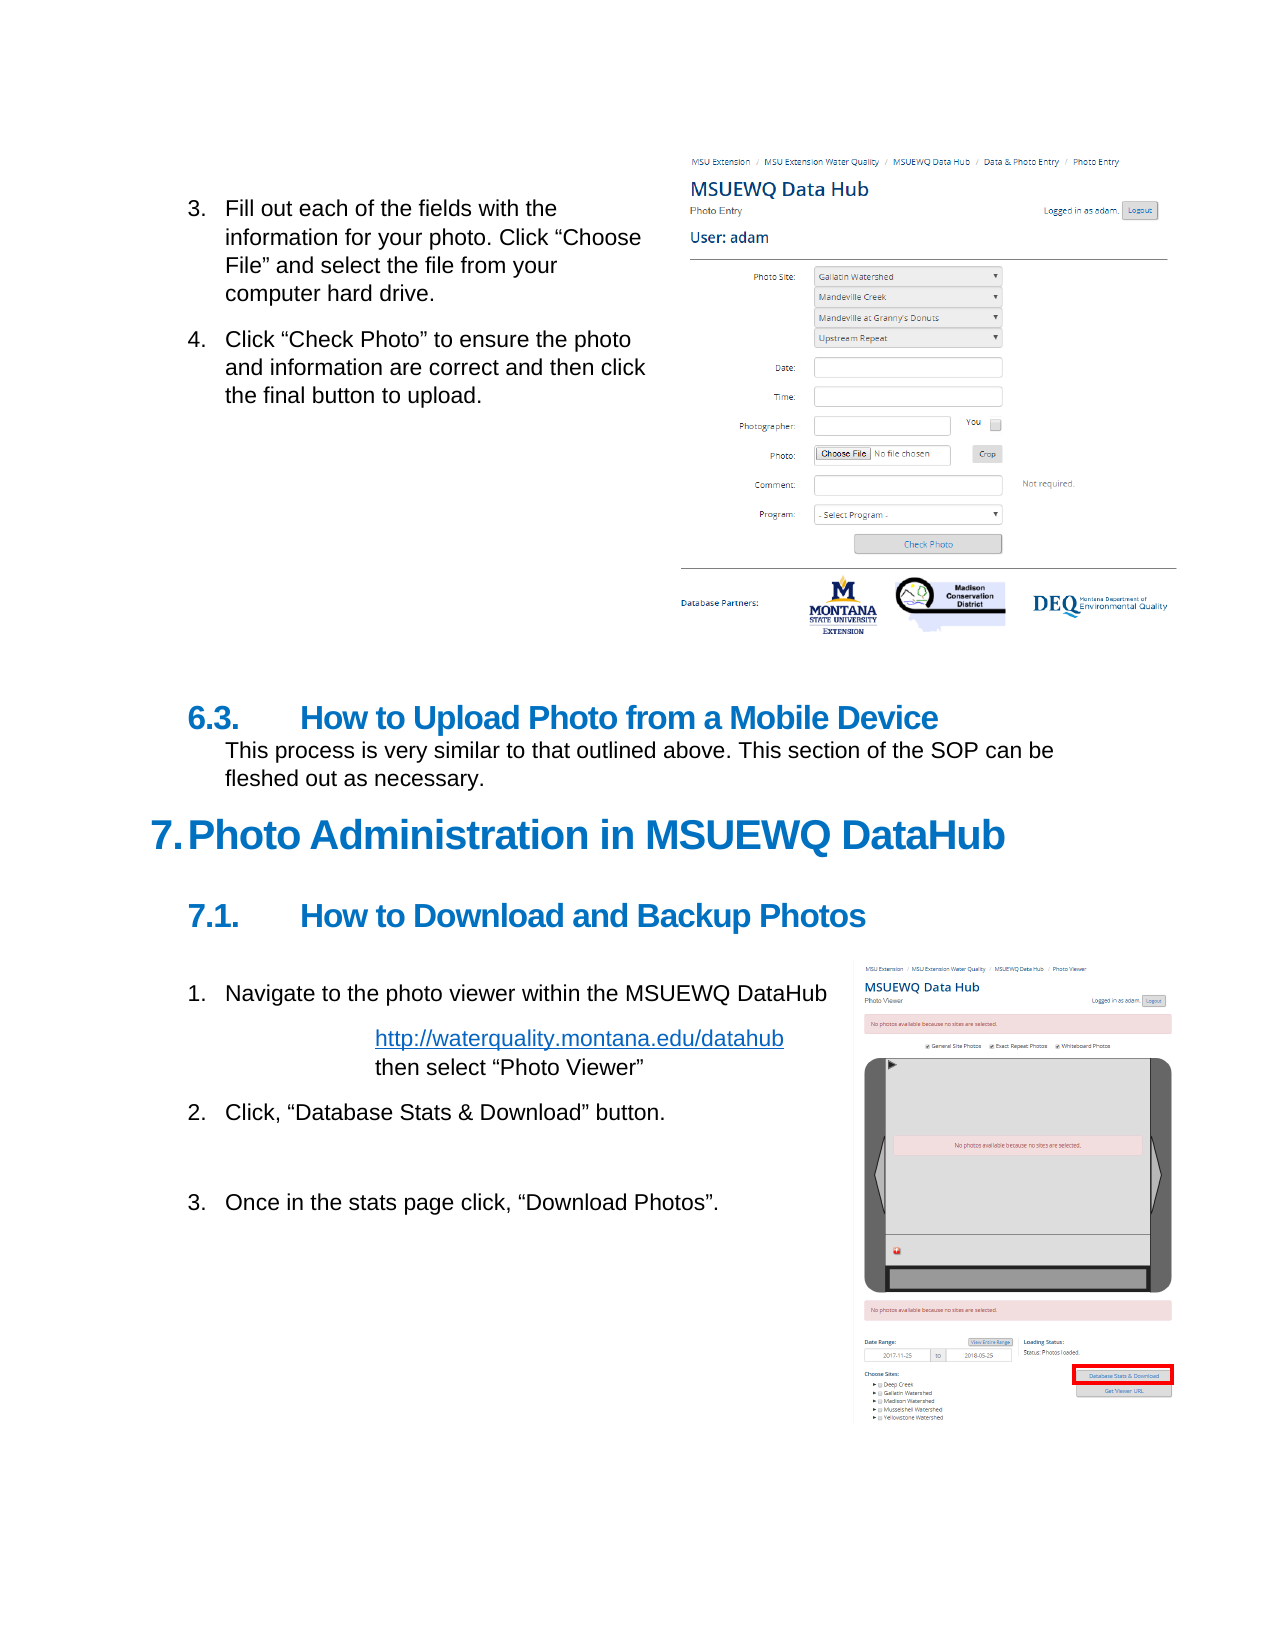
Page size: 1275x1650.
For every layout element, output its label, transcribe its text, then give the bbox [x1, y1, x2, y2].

list Click “Check Photo” to ensure the photo and information are correct and then click the final button to upload. [187, 326, 674, 409]
subtitle Photo Administration in MSUEWQ DataHub [150, 810, 1125, 858]
text This process is very similar to that outlined above. This section of the SOP can be fleshed out as necessary. [225, 737, 1125, 791]
text http://waterquality.montana.edu/datahub then select “Photo Viewer” [375, 1025, 852, 1080]
picture [852, 960, 1203, 1425]
subtitle How to Upload Photo from a Mobile Device [187, 698, 1125, 737]
list Fill out each of the fields with the information for your photo. Click “Choose File” and select the file from your computer hard drive. [187, 195, 674, 307]
list Navigate to the photo viewer within the MSUEWQ DataHub [187, 980, 852, 1006]
picture [674, 151, 1177, 642]
subtitle How to Download and Backup Photos [187, 896, 1125, 935]
list Once in the stats page click, “Download Photos”. [187, 1189, 852, 1215]
list Click, “Database Stats & Download” button. [187, 1099, 852, 1125]
